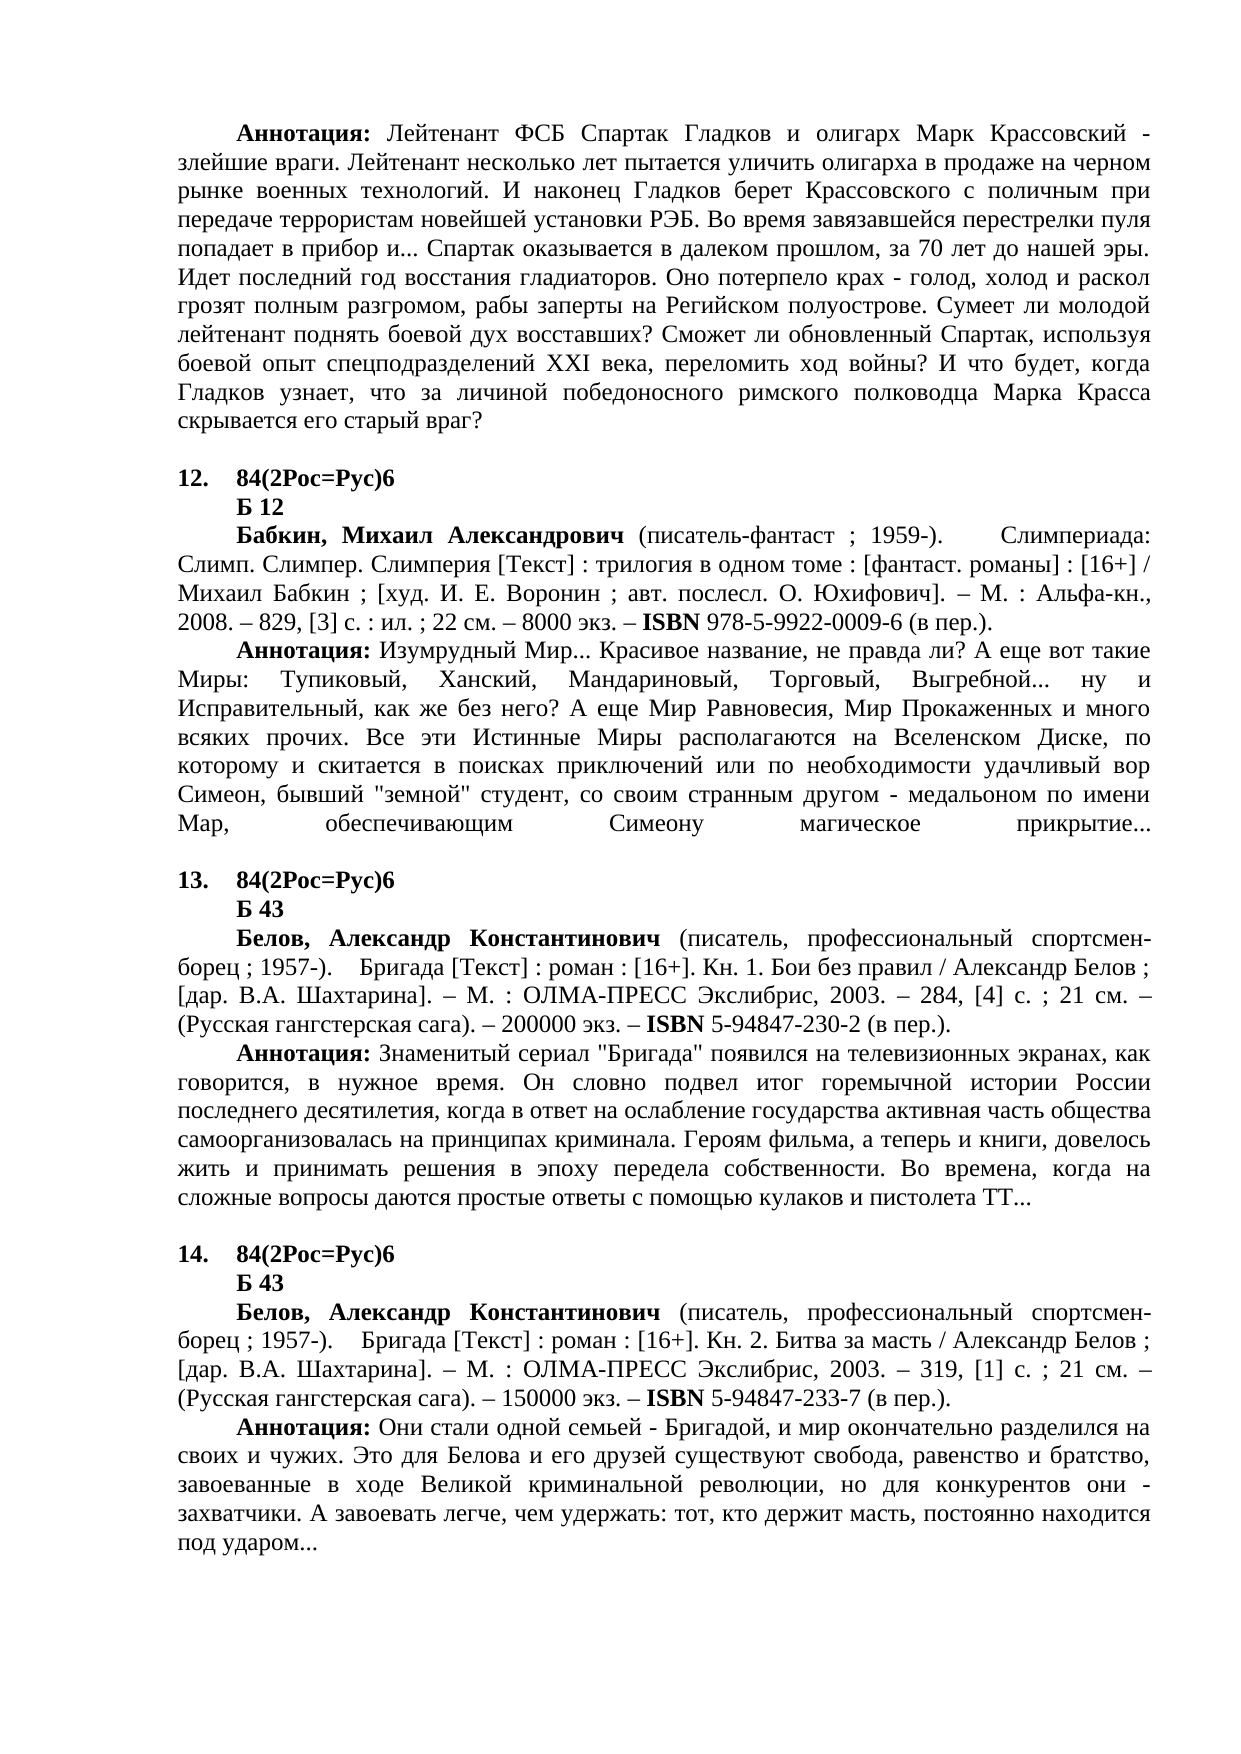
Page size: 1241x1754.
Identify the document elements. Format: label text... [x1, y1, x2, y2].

text Белов, Александр Константинович (писатель, профессиональный спортсмен-борец ; 1957-). Бригада [Текст] : роман : [16+]. Кн. 1. Бои без правил / Александр Белов ; [дар. В.А. Шахтарина]. – М. : ОЛМА-ПРЕСС Экслибрис, 2003. – 284, [4] с. ; 21 см. – (Русская гангстерская сага). – 200000 экз. – ISBN 5-94847-230-2 (в пер.). [177, 923, 1152, 1038]
text Аннотация: Они стали одной семьей - Бригадой, и мир окончательно разделился на своих и чужих. Это для Белова и его друзей существуют свобода, равенство и братство, завоеванные в ходе Великой криминальной революции, но для конкурентов они - захватчики. А завоевать легче, чем удержать: тот, кто держит масть, постоянно находится под ударом... [177, 1412, 1152, 1556]
text Аннотация: Знаменитый сериал "Бригада" появился на телевизионных экранах, как говорится, в нужное время. Он словно подвел итог горемычной истории России последнего десятилетия, когда в ответ на ослабление государства активная часть общества самоорганизовалась на принципах криминала. Героям фильма, а теперь и книги, довелось жить и принимать решения в эпоху передела собственности. Во времена, когда на сложные вопросы даются простые ответы с помощью кулаков и пистолета ТТ... [177, 1038, 1152, 1211]
text Белов, Александр Константинович (писатель, профессиональный спортсмен-борец ; 1957-). Бригада [Текст] : роман : [16+]. Кн. 2. Битва за масть / Александр Белов ; [дар. В.А. Шахтарина]. – М. : ОЛМА-ПРЕСС Экслибрис, 2003. – 319, [1] с. ; 21 см. – (Русская гангстерская сага). – 150000 экз. – ISBN 5-94847-233-7 (в пер.). [177, 1297, 1152, 1412]
text Аннотация: Лейтенант ФСБ Спартак Гладков и олигарх Марк Крассовский - злейшие враги. Лейтенант несколько лет пытается уличить олигарха в продаже на черном рынке военных технологий. И наконец Гладков берет Крассовского с поличным при передаче террористам новейшей установки РЭБ. Во время завязавшейся перестрелки пуля попадает в прибор и... Спартак оказывается в далеком прошлом, за 70 лет до нашей эры. Идет последний год восстания гладиаторов. Оно потерпело крах - голод, холод и раскол грозят полным разгромом, рабы заперты на Регийском полуострове. Сумеет ли молодой лейтенант поднять боевой дух восставших? Сможет ли обновленный Спартак, используя боевой опыт спецподразделений XXI века, переломить ход войны? И что будет, когда Гладков узнает, что за личиной победоносного римского полководца Марка Красса скрывается его старый враг? [177, 118, 1152, 434]
list 84(2Рос=Рус)6 Б 43 [177, 1239, 1152, 1297]
text Бабкин, Михаил Александрович (писатель-фантаст ; 1959-). Слимпериада: Слимп. Слимпер. Слимперия [Текст] : трилогия в одном томе : [фантаст. романы] : [16+] / Михаил Бабкин ; [худ. И. Е. Воронин ; авт. послесл. О. Юхифович]. – М. : Альфа-кн., 2008. – 829, [3] с. : ил. ; 22 см. – 8000 экз. – ISBN 978-5-9922-0009-6 (в пер.). [177, 521, 1152, 636]
text Аннотация: Изумрудный Мир... Красивое название, не правда ли? А еще вот такие Миры: Тупиковый, Ханский, Мандариновый, Торговый, Выгребной... ну и Исправительный, как же без него? А еще Мир Равновесия, Мир Прокаженных и много всяких прочих. Все эти Истинные Миры располагаются на Вселенском Диске, по которому и скитается в поисках приключений или по необходимости удачливый вор Симеон, бывший "земной" студент, со своим странным другом - медальоном по имени Мар, обеспечивающим Симеону магическое прикрытие... [177, 636, 1152, 866]
list 84(2Рос=Рус)6 Б 43 [177, 866, 1152, 923]
list 84(2Рос=Рус)6 Б 12 [177, 463, 1152, 521]
